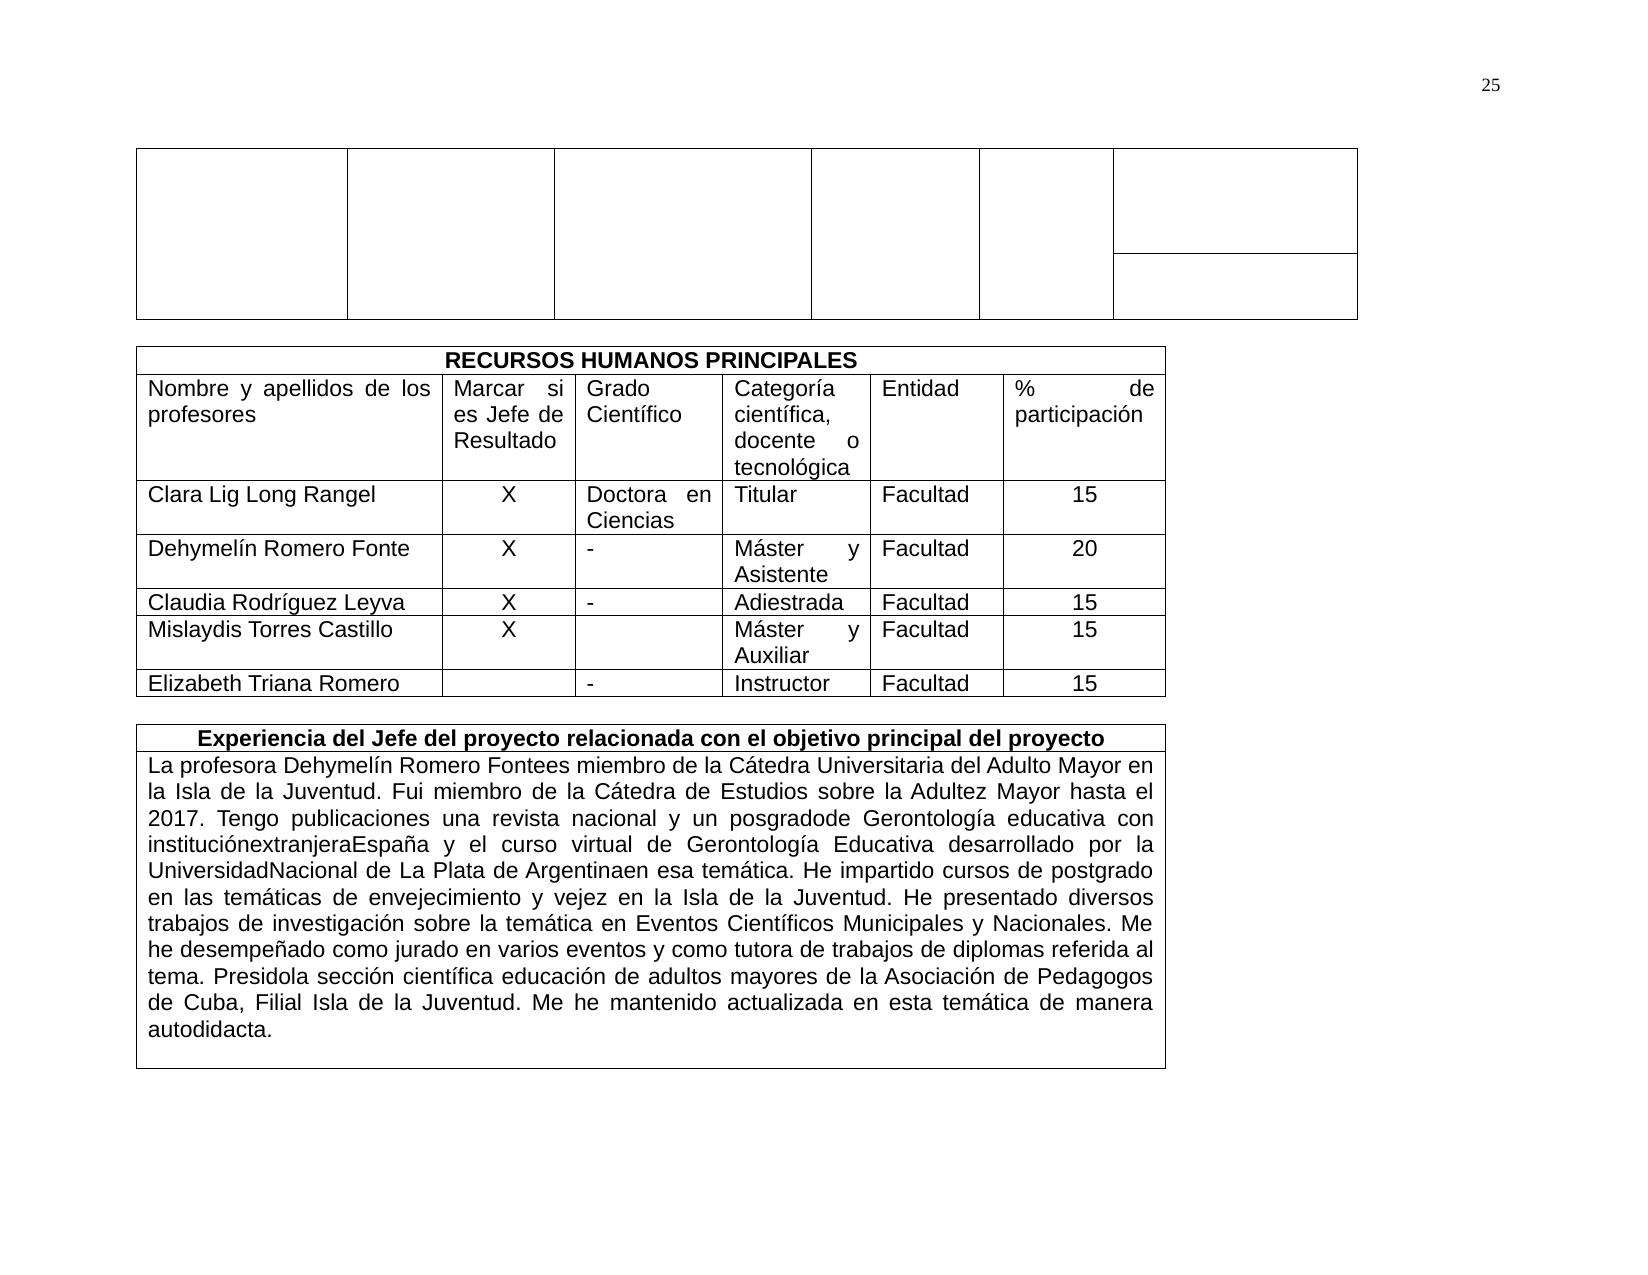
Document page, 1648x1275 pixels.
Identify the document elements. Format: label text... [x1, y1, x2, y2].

table_cell Entidad [871, 375, 1003, 480]
table_cell [137, 149, 347, 319]
table_cell Marcar si es Jefe de Resultado [443, 375, 575, 480]
table_cell Nombre y apellidos de los profesores [137, 375, 442, 480]
table_cell [980, 149, 1113, 319]
table_cell [812, 149, 979, 319]
table_cell [1114, 149, 1357, 253]
table_cell 15 [1004, 616, 1165, 669]
table_cell Categoría científica, docente o tecnológica [723, 375, 870, 480]
table_cell [576, 616, 722, 669]
table_cell Facultad [871, 481, 1003, 534]
table_cell Facultad [871, 535, 1003, 588]
table_cell [348, 149, 554, 319]
table_cell X [443, 616, 575, 669]
table_cell - [576, 535, 722, 588]
table_cell - [576, 670, 722, 696]
table_cell Dehymelín Romero Fonte [137, 535, 442, 588]
table_cell Adiestrada [723, 589, 870, 615]
table_cell Claudia Rodríguez Leyva [137, 589, 442, 615]
table_cell [1114, 254, 1357, 319]
table_cell % de participación [1004, 375, 1165, 480]
table_cell Máster y Asistente [723, 535, 870, 588]
table_cell Grado Científico [576, 375, 722, 480]
table_cell Facultad [871, 616, 1003, 669]
table_header RECURSOS HUMANOS PRINCIPALES [137, 347, 1165, 374]
table_cell 15 [1004, 481, 1165, 534]
table_cell Mislaydis Torres Castillo [137, 616, 442, 669]
table_cell Clara Lig Long Rangel [137, 481, 442, 534]
table_cell Instructor [723, 670, 870, 696]
table_cell [555, 149, 811, 319]
table_cell Facultad [871, 589, 1003, 615]
table_cell X [443, 481, 575, 534]
table_cell [443, 670, 575, 696]
table_cell Titular [723, 481, 870, 534]
table_cell Elizabeth Triana Romero [137, 670, 442, 696]
table_cell 15 [1004, 670, 1165, 696]
table_cell - [576, 589, 722, 615]
table_cell Facultad [871, 670, 1003, 696]
table_header Experiencia del Jefe del proyecto relacionada con el objetivo principal del proyecto [137, 725, 1165, 751]
table_cell Máster y Auxiliar [723, 616, 870, 669]
table_cell 20 [1004, 535, 1165, 588]
table_cell La profesora Dehymelín Romero Fontees miembro de la Cátedra Universitaria del Adulto Mayor en la Isla de la Juventud. Fui miembro de la Cátedra de Estudios sobre la Adultez Mayor hasta el 2017. Tengo publicaciones una revista nacional y un posgradode Gerontología educativa con instituciónextranjeraEspaña y el curso virtual de Gerontología Educativa desarrollado por la UniversidadNacional de La Plata de Argentinaen esa temática. He impartido cursos de postgrado en las temáticas de envejecimiento y vejez en la Isla de la Juventud. He presentado diversos trabajos de investigación sobre la temática en Eventos Científicos Municipales y Nacionales. Me he desempeñado como jurado en varios eventos y como tutora de trabajos de diplomas referida al tema. Presidola sección científica educación de adultos mayores de la Asociación de Pedagogos de Cuba, Filial Isla de la Juventud. Me he mantenido actualizada en esta temática de manera autodidacta. [137, 752, 1165, 1068]
table_cell X [443, 535, 575, 588]
table_cell 15 [1004, 589, 1165, 615]
table_cell Doctora en Ciencias [576, 481, 722, 534]
table_cell X [443, 589, 575, 615]
